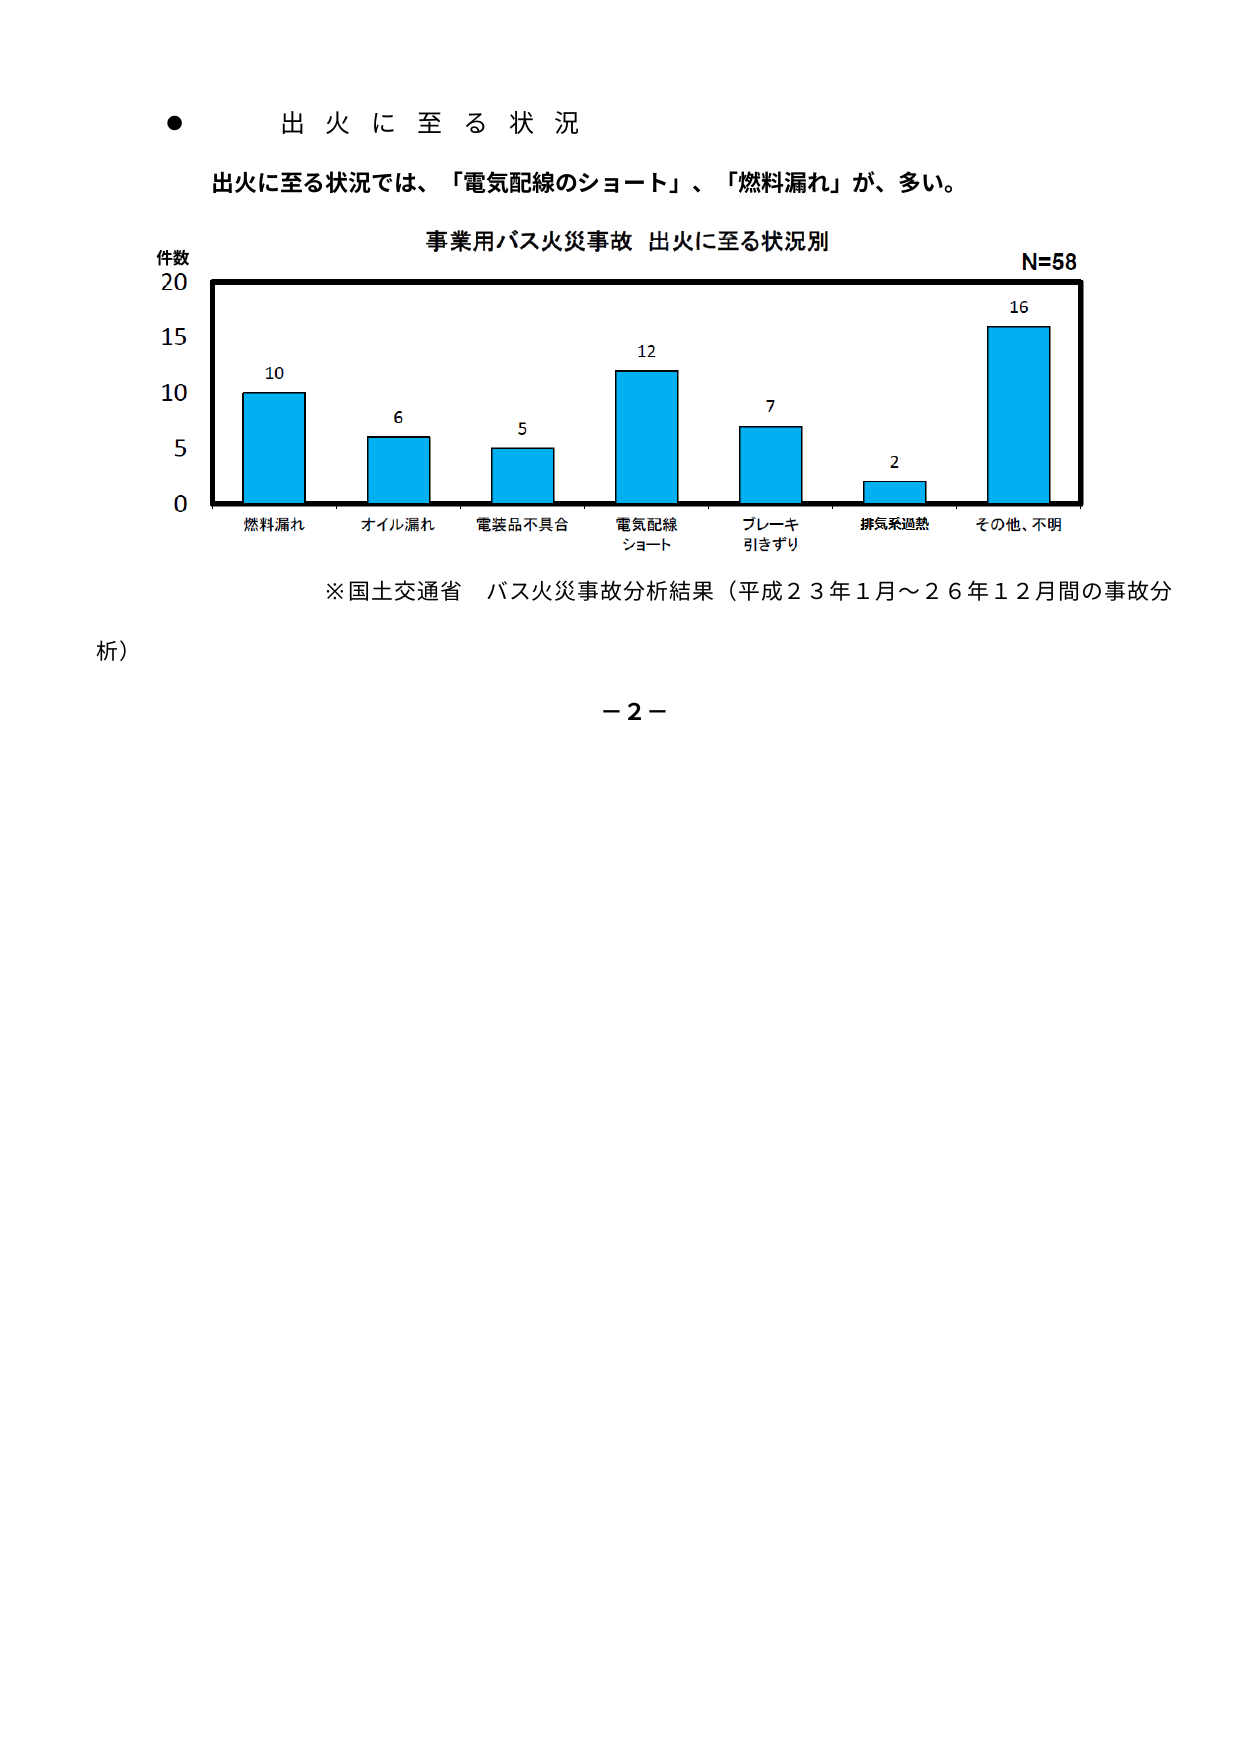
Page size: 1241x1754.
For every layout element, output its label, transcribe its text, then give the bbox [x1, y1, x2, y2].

text 出火に至る状況では、「電気配線のショート」、「燃料漏れ」が、多い。 [96, 152, 1173, 212]
text ※国土交通省 バス火災事故分析結果（平成２３年１月～２６年１２月間の事故分析） [96, 559, 1173, 680]
picture [158, 223, 1088, 552]
list 出火に至る状況 [143, 91, 1173, 152]
text －２－ [96, 680, 1173, 741]
